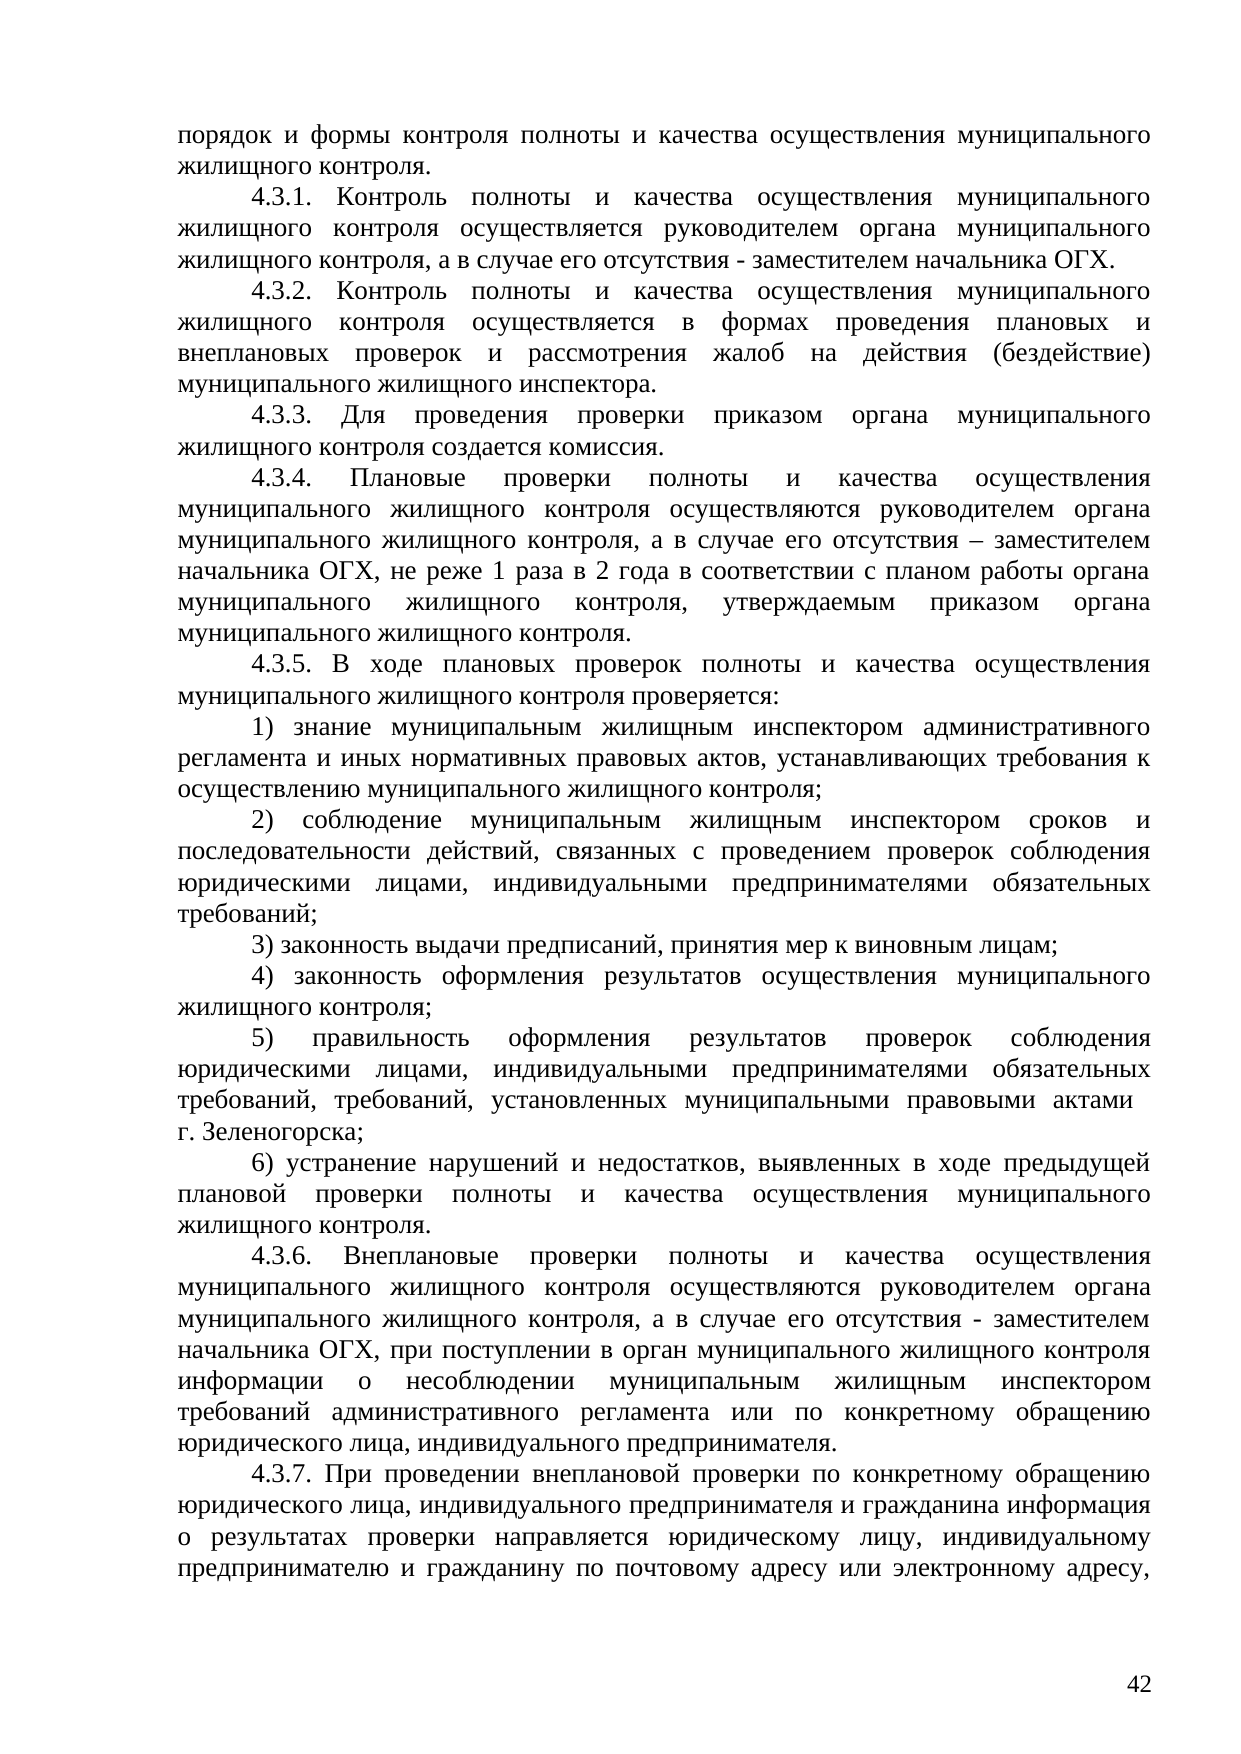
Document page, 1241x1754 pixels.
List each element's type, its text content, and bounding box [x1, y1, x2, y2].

text 2) соблюдение муниципальным жилищным инспектором сроков и последовательности действий, связанных с проведением проверок соблюдения юридическими лицами, индивидуальными предпринимателями обязательных требований; [177, 803, 1152, 928]
text 3) законность выдачи предписаний, принятия мер к виновным лицам; [177, 928, 1152, 959]
text 4.3.5. В ходе плановых проверок полноты и качества осуществления муниципального жилищного контроля проверяется: [177, 648, 1152, 710]
text 4.3.2. Контроль полноты и качества осуществления муниципального жилищного контроля осуществляется в формах проведения плановых и внеплановых проверок и рассмотрения жалоб на действия (бездействие) муниципального жилищного инспектора. [177, 274, 1152, 398]
text 4.3.4. Плановые проверки полноты и качества осуществления муниципального жилищного контроля осуществляются руководителем органа муниципального жилищного контроля, а в случае его отсутствия – заместителем начальника ОГХ, не реже 1 раза в 2 года в соответствии с планом работы органа муниципального жилищного контроля, утверждаемым приказом органа муниципального жилищного контроля. [177, 461, 1152, 648]
text 6) устранение нарушений и недостатков, выявленных в ходе предыдущей плановой проверки полноты и качества осуществления муниципального жилищного контроля. [177, 1146, 1152, 1239]
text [177, 118, 1152, 180]
text 4.3.6. Внеплановые проверки полноты и качества осуществления муниципального жилищного контроля осуществляются руководителем органа муниципального жилищного контроля, а в случае его отсутствия - заместителем начальника ОГХ, при поступлении в орган муниципального жилищного контроля информации о несоблюдении муниципальным жилищным инспектором требований административного регламента или по конкретному обращению юридического лица, индивидуального предпринимателя. [177, 1239, 1152, 1457]
text 4.3.1. Контроль полноты и качества осуществления муниципального жилищного контроля осуществляется руководителем органа муниципального жилищного контроля, а в случае его отсутствия - заместителем начальника ОГХ. [177, 180, 1152, 274]
text 4.3.3. Для проведения проверки приказом органа муниципального жилищного контроля создается комиссия. [177, 398, 1152, 461]
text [177, 1457, 1152, 1582]
text 4) законность оформления результатов осуществления муниципального жилищного контроля; [177, 959, 1152, 1021]
text 5) правильность оформления результатов проверок соблюдения юридическими лицами, индивидуальными предпринимателями обязательных требований, требований, установленных муниципальными правовыми актами г. Зеленогорска; [177, 1021, 1152, 1146]
text 1) знание муниципальным жилищным инспектором административного регламента и иных нормативных правовых актов, устанавливающих требования к осуществлению муниципального жилищного контроля; [177, 710, 1152, 803]
